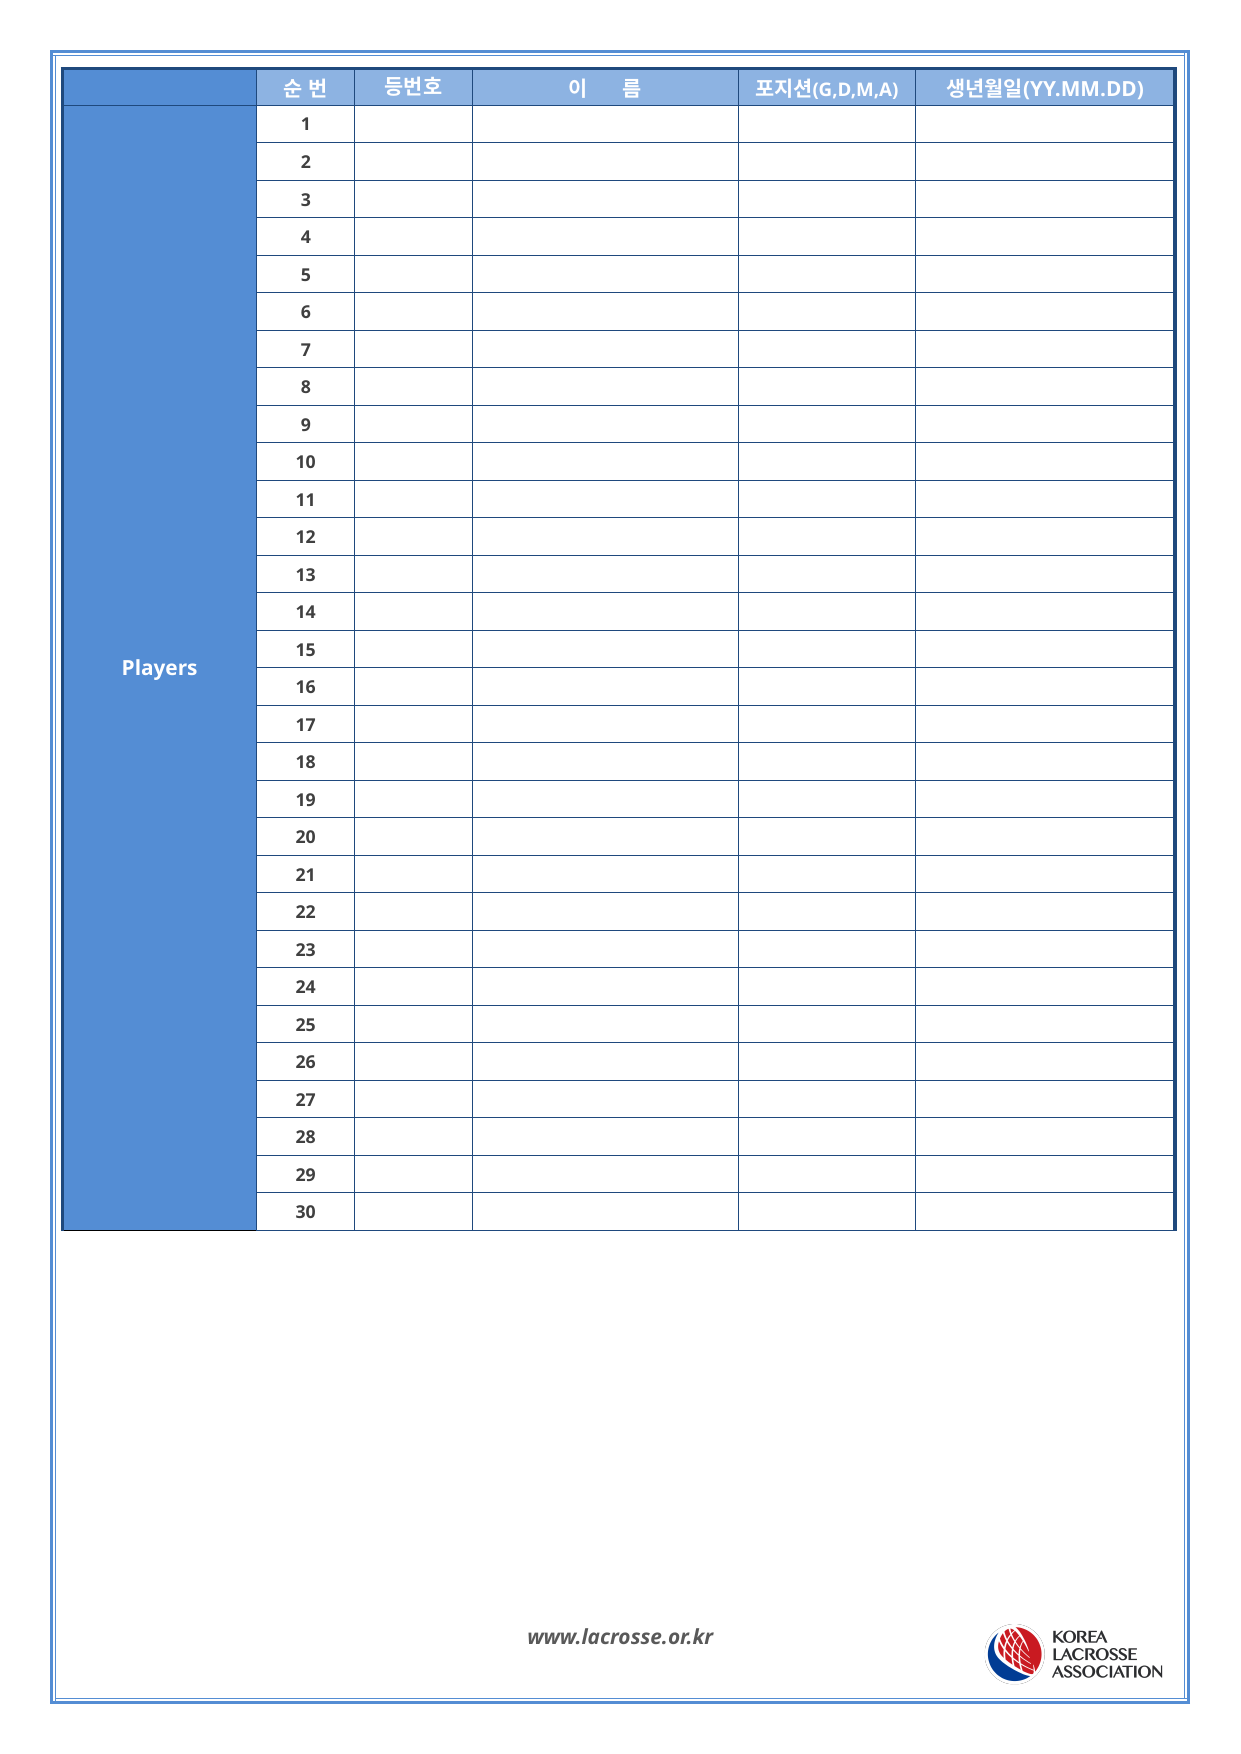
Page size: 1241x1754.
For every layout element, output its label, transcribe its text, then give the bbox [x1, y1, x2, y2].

table_cell [739, 743, 915, 780]
table_cell 5 [257, 256, 354, 292]
table_cell [739, 1118, 915, 1155]
table_cell [916, 518, 1173, 555]
table_cell [355, 818, 472, 855]
table_cell [473, 893, 738, 930]
table_cell [473, 593, 738, 630]
table_cell [916, 556, 1173, 592]
table_cell [739, 556, 915, 592]
table_cell [916, 406, 1173, 442]
table_cell [355, 406, 472, 442]
table_cell [739, 106, 915, 142]
table_cell 21 [257, 856, 354, 892]
table_cell [916, 1043, 1173, 1080]
table_cell 15 [257, 631, 354, 667]
table_cell [916, 1156, 1173, 1192]
table_cell [916, 818, 1173, 855]
table_cell 4 [257, 218, 354, 255]
table_cell [473, 1118, 738, 1155]
table_cell [739, 593, 915, 630]
table_cell [739, 1156, 915, 1192]
table_cell 19 [257, 781, 354, 817]
table_cell [739, 1006, 915, 1042]
table_cell [355, 631, 472, 667]
table_cell [355, 518, 472, 555]
table_cell [916, 443, 1173, 480]
table_cell [473, 631, 738, 667]
table_cell [916, 1118, 1173, 1155]
table_cell [739, 368, 915, 405]
table_cell [355, 256, 472, 292]
table_cell [739, 256, 915, 292]
table_cell [739, 406, 915, 442]
table_cell 2 [257, 143, 354, 180]
table_cell [916, 631, 1173, 667]
table_cell 8 [257, 368, 354, 405]
table_cell [355, 1156, 472, 1192]
table_cell [916, 856, 1173, 892]
table_cell [473, 1156, 738, 1192]
table_cell [473, 331, 738, 367]
table_cell 24 [257, 968, 354, 1005]
table_cell [739, 1081, 915, 1117]
table_cell [355, 331, 472, 367]
table_cell 3 [257, 181, 354, 217]
table_cell [739, 781, 915, 817]
table_cell [916, 1081, 1173, 1117]
table_cell [916, 706, 1173, 742]
table_cell [355, 931, 472, 967]
table_cell [739, 481, 915, 517]
table_cell [355, 181, 472, 217]
table_cell [355, 106, 472, 142]
table_cell [473, 968, 738, 1005]
table_cell [355, 1193, 472, 1230]
table_cell [473, 518, 738, 555]
table_cell [473, 818, 738, 855]
table_cell [739, 1043, 915, 1080]
table_cell [739, 331, 915, 367]
table_cell [739, 706, 915, 742]
table_cell [473, 443, 738, 480]
table_cell [916, 106, 1173, 142]
table_cell [355, 293, 472, 330]
table_cell 1 [257, 106, 354, 142]
table_cell [916, 368, 1173, 405]
table_cell 17 [257, 706, 354, 742]
table_cell 28 [257, 1118, 354, 1155]
table_cell [473, 1043, 738, 1080]
table_cell [473, 706, 738, 742]
table_cell [355, 1118, 472, 1155]
table_cell [916, 218, 1173, 255]
table_cell [473, 743, 738, 780]
table_cell 26 [257, 1043, 354, 1080]
table_cell [916, 331, 1173, 367]
table_cell [473, 256, 738, 292]
table_cell [916, 481, 1173, 517]
table_cell [739, 818, 915, 855]
table_cell [473, 143, 738, 180]
table_cell [355, 668, 472, 705]
table_header 생년월일(YY.MM.DD) [916, 70, 1173, 105]
table_cell [739, 181, 915, 217]
table_cell [473, 1006, 738, 1042]
table_cell [473, 368, 738, 405]
table_cell [739, 1193, 915, 1230]
table_cell [355, 143, 472, 180]
table_cell [355, 481, 472, 517]
table_cell [739, 668, 915, 705]
table_cell [473, 106, 738, 142]
table_cell [473, 481, 738, 517]
table_cell 20 [257, 818, 354, 855]
table_cell 22 [257, 893, 354, 930]
table_cell [916, 1193, 1173, 1230]
table_cell [916, 593, 1173, 630]
table_cell [739, 143, 915, 180]
table_cell [355, 743, 472, 780]
table_cell [355, 368, 472, 405]
table_header 이 름 [473, 70, 738, 105]
table_header 포지션(G,D,M,A) [739, 70, 915, 105]
table_cell [916, 293, 1173, 330]
table_cell [473, 781, 738, 817]
table_cell 14 [257, 593, 354, 630]
table_cell [473, 556, 738, 592]
table_cell [916, 1006, 1173, 1042]
table_cell [355, 1081, 472, 1117]
table_cell [473, 406, 738, 442]
table_cell [739, 631, 915, 667]
table_cell 23 [257, 931, 354, 967]
table_cell [916, 256, 1173, 292]
table_cell [916, 143, 1173, 180]
table_cell 11 [257, 481, 354, 517]
table_cell 25 [257, 1006, 354, 1042]
table_cell [355, 968, 472, 1005]
table_cell 7 [257, 331, 354, 367]
table_cell [355, 893, 472, 930]
table_cell [473, 1081, 738, 1117]
table_cell [355, 1006, 472, 1042]
table_cell [355, 218, 472, 255]
table_cell [355, 556, 472, 592]
table_cell 27 [257, 1081, 354, 1117]
table_cell [739, 443, 915, 480]
picture [983, 1624, 1166, 1686]
table_cell [739, 856, 915, 892]
table_cell [739, 293, 915, 330]
table_cell [916, 893, 1173, 930]
table_header 순 번 [257, 70, 354, 105]
table_cell 30 [257, 1193, 354, 1230]
table_cell [916, 181, 1173, 217]
table_cell [739, 893, 915, 930]
table_cell 13 [257, 556, 354, 592]
table_cell [473, 293, 738, 330]
table_header 등번호 [355, 70, 472, 105]
table_cell 10 [257, 443, 354, 480]
table_cell [473, 931, 738, 967]
table_cell [473, 181, 738, 217]
table_cell [916, 781, 1173, 817]
table_cell [916, 668, 1173, 705]
table_cell 16 [257, 668, 354, 705]
table_cell [916, 968, 1173, 1005]
table_cell 9 [257, 406, 354, 442]
table_cell [473, 856, 738, 892]
table_cell 29 [257, 1156, 354, 1192]
table_cell [355, 856, 472, 892]
table_cell [355, 443, 472, 480]
table_cell [739, 931, 915, 967]
table_cell [916, 743, 1173, 780]
table_cell [473, 668, 738, 705]
table_cell 12 [257, 518, 354, 555]
table_header [64, 70, 256, 105]
table_cell [739, 968, 915, 1005]
table_cell 18 [257, 743, 354, 780]
table_cell [473, 218, 738, 255]
table_cell 6 [257, 293, 354, 330]
table_cell [739, 518, 915, 555]
table_cell [916, 931, 1173, 967]
table_cell [355, 706, 472, 742]
table_cell [739, 218, 915, 255]
table_cell Players [64, 106, 256, 1230]
table_cell [355, 1043, 472, 1080]
table_cell [355, 593, 472, 630]
table_cell [355, 781, 472, 817]
table_cell [473, 1193, 738, 1230]
